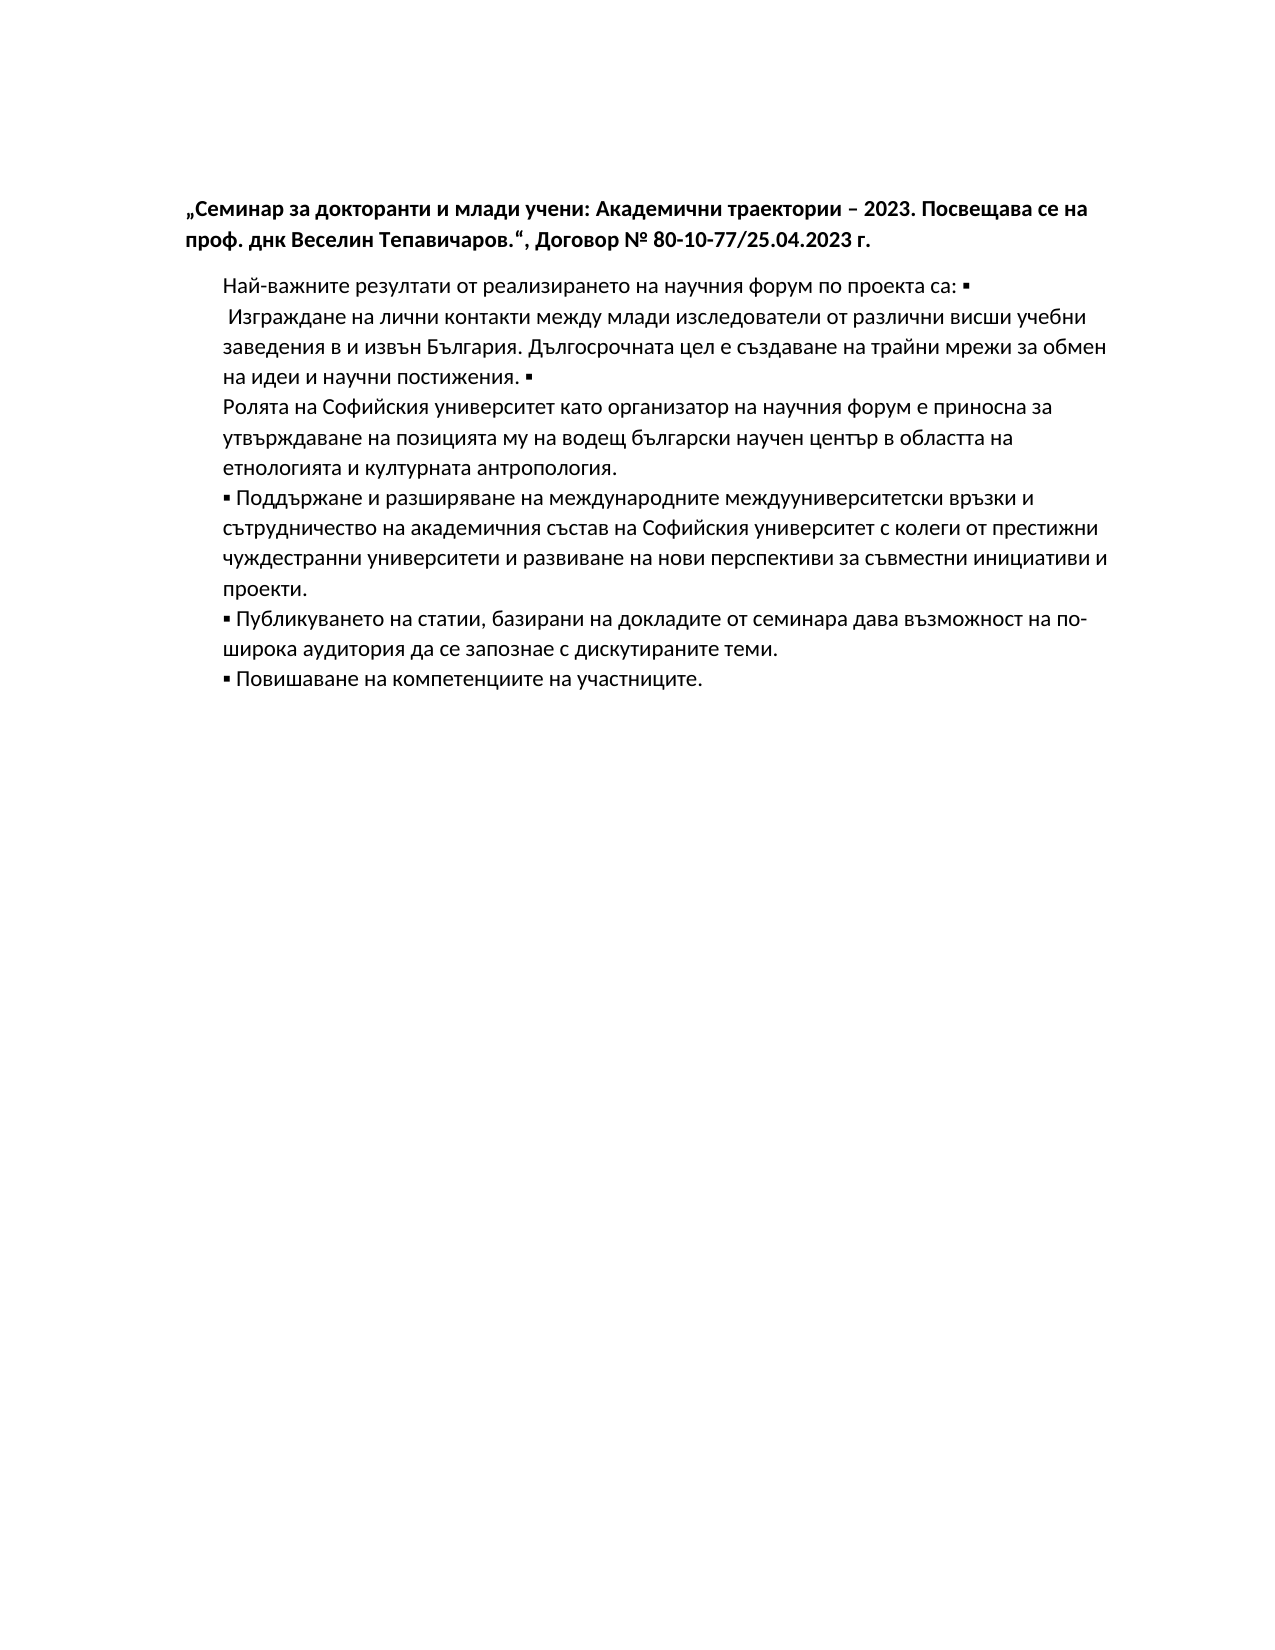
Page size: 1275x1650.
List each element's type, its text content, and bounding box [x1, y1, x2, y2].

text „Семинар за докторанти и млади учени: Академични траектории – 2023. Посвещава се на проф. днк Веселин Тепавичаров.“, Договор № 80-10-77/25.04.2023 г. [185, 194, 1127, 253]
list ▪ Поддържане и разширяване на международните междууниверситетски връзки и сътрудничество на академичния състав на Софийския университет с колеги от престижни чуждестранни университети и развиване на нови перспективи за съвместни инициативи и проекти. [223, 483, 1127, 602]
list ▪ Повишаване на компетенциите на участниците. [223, 664, 1127, 692]
list ▪ Публикуването на статии, базирани на докладите от семинара дава възможност на по-широка аудитория да се запознае с дискутираните теми. [223, 604, 1127, 662]
list Ролята на Софийския университет като организатор на научния форум е приносна за утвърждаване на позицията му на водещ български научен център в областта на етнологията и културната антропология. [223, 392, 1127, 481]
list Най-важните резултати от реализирането на научния форум по проекта са: ▪ [223, 272, 1127, 299]
list Изграждане на лични контакти между млади изследователи от различни висши учебни заведения в и извън България. Дългосрочната цел е създаване на трайни мрежи за обмен на идеи и научни постижения. ▪ [223, 302, 1127, 390]
